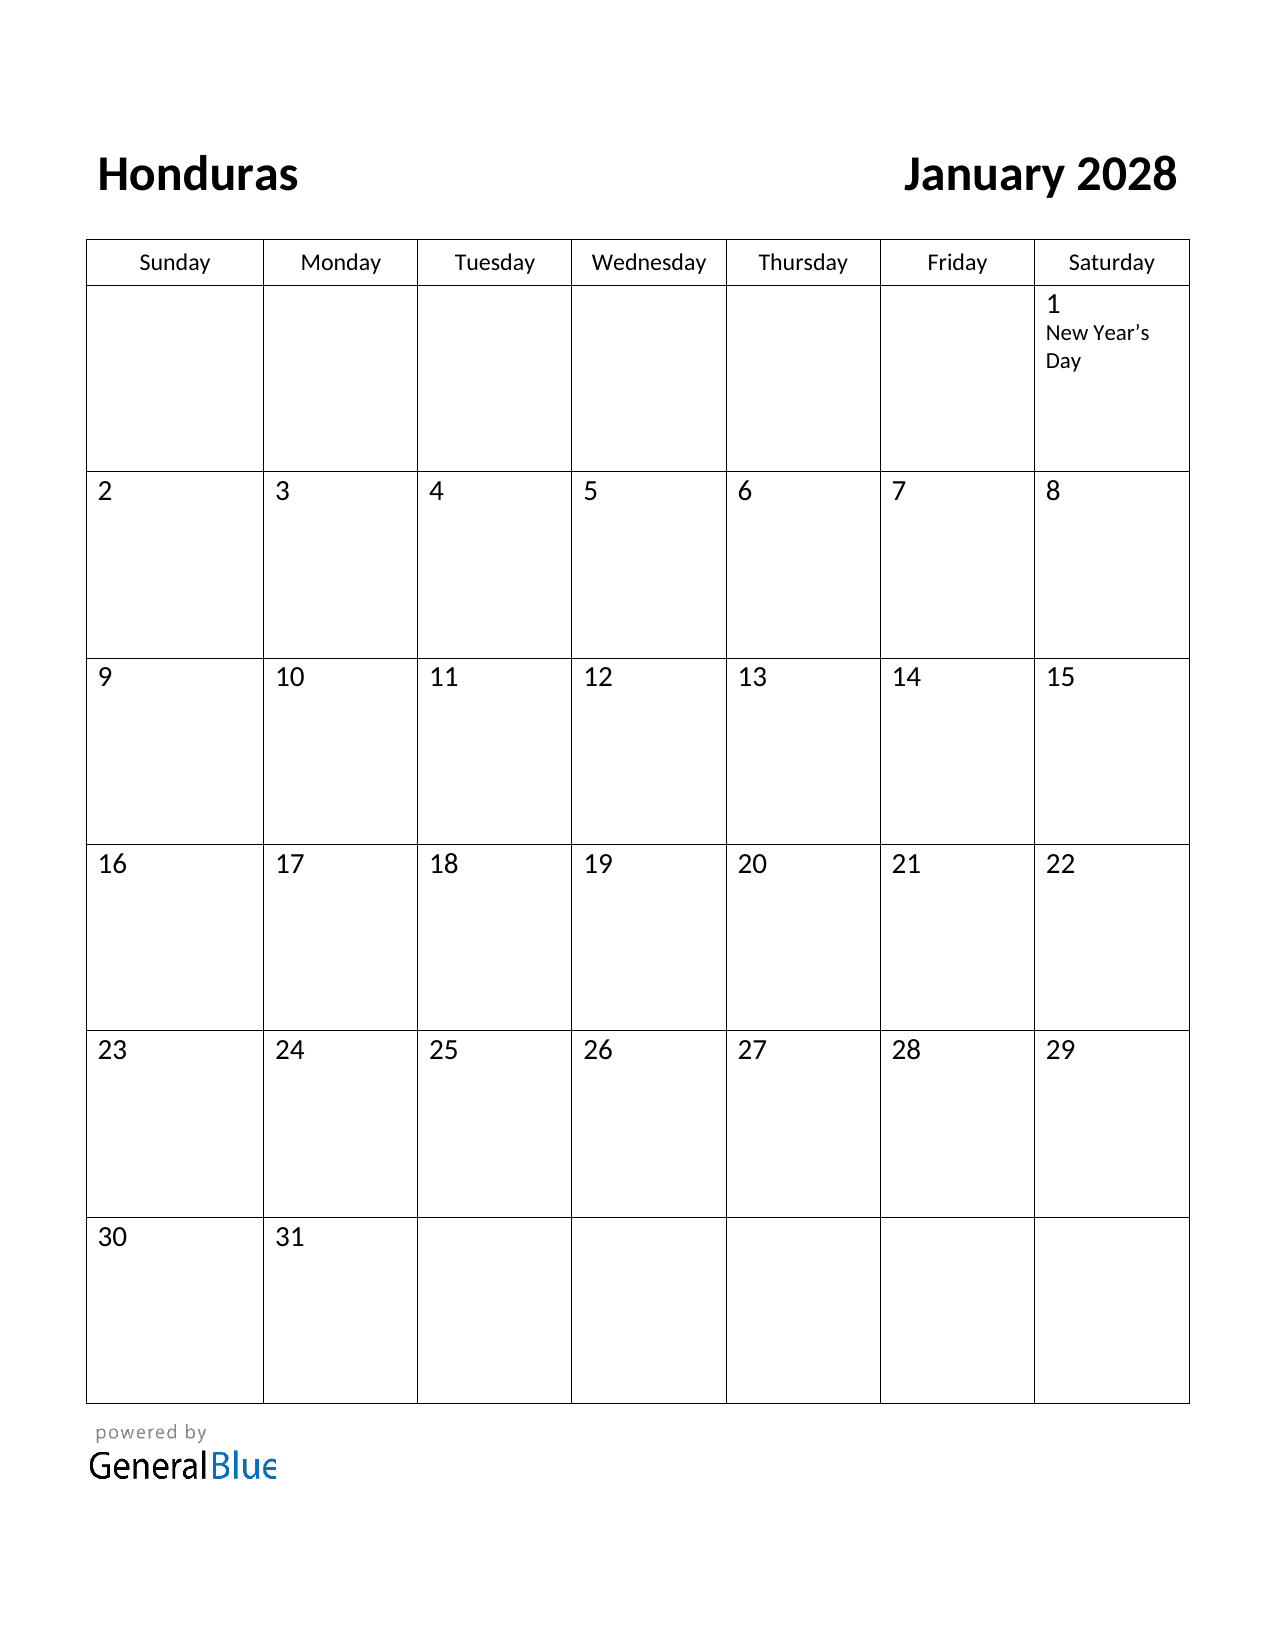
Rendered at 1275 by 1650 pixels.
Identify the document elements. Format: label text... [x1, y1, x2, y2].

table_cell [418, 1250, 571, 1403]
table_cell 11 [418, 659, 571, 691]
table_cell New Year’s Day [1035, 318, 1189, 471]
table_cell Wednesday [572, 240, 726, 284]
table_cell [264, 505, 417, 657]
table_cell [727, 691, 880, 844]
table_cell 9 [87, 659, 263, 691]
table_cell [87, 505, 263, 657]
table_header Honduras [86, 105, 572, 239]
table_cell [572, 691, 726, 844]
table_cell [572, 286, 726, 318]
table_cell [87, 318, 263, 471]
table_cell 26 [572, 1031, 726, 1064]
table_cell [87, 1250, 263, 1403]
table_cell [418, 286, 571, 318]
table_cell 30 [87, 1218, 263, 1250]
table_cell [881, 691, 1034, 844]
table_cell 13 [727, 659, 880, 691]
table_cell [87, 691, 263, 844]
table_cell 25 [418, 1031, 571, 1064]
table_cell 12 [572, 659, 726, 691]
table_cell 20 [727, 845, 880, 877]
table_cell [87, 286, 263, 318]
table_cell 17 [264, 845, 417, 877]
table_cell 3 [264, 472, 417, 504]
table_cell 28 [881, 1031, 1034, 1064]
table_cell [1035, 505, 1189, 657]
table_cell 22 [1035, 845, 1189, 877]
table_cell [418, 318, 571, 471]
table_cell [881, 286, 1034, 318]
table_cell 18 [418, 845, 571, 877]
table_cell [86, 1404, 1189, 1502]
table_cell 21 [881, 845, 1034, 877]
table_cell [727, 318, 880, 471]
table_cell [87, 1064, 263, 1217]
table_cell 14 [881, 659, 1034, 691]
table_cell [264, 318, 417, 471]
table_cell Thursday [727, 240, 880, 284]
table_cell Friday [881, 240, 1034, 284]
table_cell Tuesday [418, 240, 571, 284]
table_cell 15 [1035, 659, 1189, 691]
table_cell [572, 1250, 726, 1403]
table_cell [418, 1064, 571, 1217]
table_cell [881, 1250, 1034, 1403]
table_cell 7 [881, 472, 1034, 504]
table_cell 29 [1035, 1031, 1189, 1064]
table_cell [727, 1250, 880, 1403]
table_cell [1035, 1064, 1189, 1217]
table_cell [264, 878, 417, 1030]
table_cell 19 [572, 845, 726, 877]
table_cell [264, 691, 417, 844]
table_cell [881, 318, 1034, 471]
table_cell 27 [727, 1031, 880, 1064]
table_cell Saturday [1035, 240, 1189, 284]
table_cell [1035, 878, 1189, 1030]
table_cell [572, 505, 726, 657]
table_cell [418, 878, 571, 1030]
table_cell [1035, 1218, 1189, 1250]
table_cell [727, 1064, 880, 1217]
table_cell 31 [264, 1218, 417, 1250]
table_header January 2028 [572, 105, 1189, 239]
table_cell [572, 878, 726, 1030]
table_cell [1035, 1250, 1189, 1403]
table_cell [418, 1218, 571, 1250]
table_cell [881, 505, 1034, 657]
table_cell [727, 505, 880, 657]
table_cell 23 [87, 1031, 263, 1064]
table_cell [727, 1218, 880, 1250]
table_cell 1 [1035, 286, 1189, 318]
table_cell 10 [264, 659, 417, 691]
table_cell [264, 1064, 417, 1217]
table_cell [572, 1064, 726, 1217]
table_cell 4 [418, 472, 571, 504]
table_cell Sunday [87, 240, 263, 284]
table_cell [1035, 691, 1189, 844]
table_cell Monday [264, 240, 417, 284]
table_cell [572, 318, 726, 471]
table_cell [87, 878, 263, 1030]
table_cell 8 [1035, 472, 1189, 504]
table_cell [264, 286, 417, 318]
table_cell [572, 1218, 726, 1250]
table_cell [727, 878, 880, 1030]
table_cell 6 [727, 472, 880, 504]
table_cell [881, 878, 1034, 1030]
table_cell 5 [572, 472, 726, 504]
table_cell [264, 1250, 417, 1403]
table_cell 2 [87, 472, 263, 504]
table_cell [418, 505, 571, 657]
table_cell 24 [264, 1031, 417, 1064]
table_cell [881, 1064, 1034, 1217]
table_cell [881, 1218, 1034, 1250]
table_cell 16 [87, 845, 263, 877]
picture [88, 1421, 276, 1484]
table_cell [727, 286, 880, 318]
table_cell [418, 691, 571, 844]
